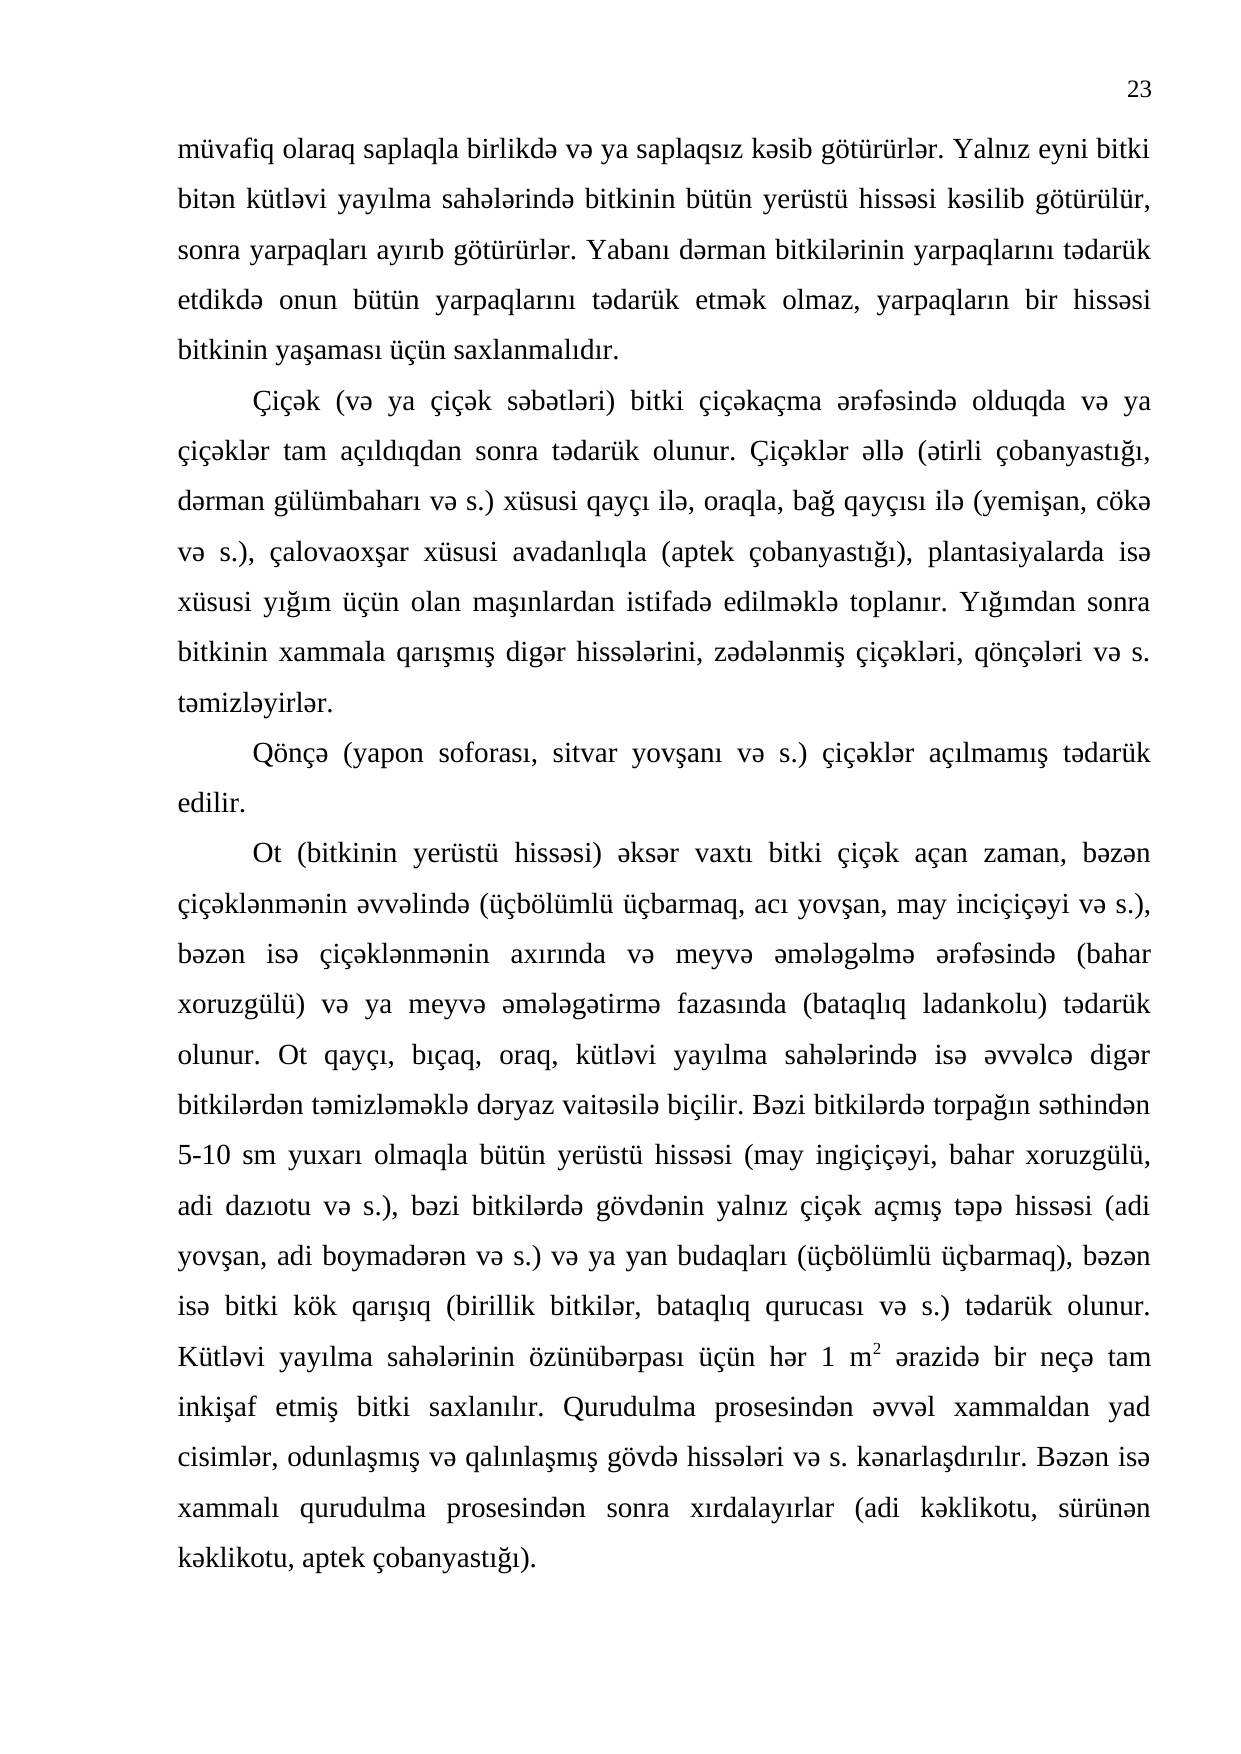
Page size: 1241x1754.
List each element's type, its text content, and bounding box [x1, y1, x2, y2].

text Qönçə (yapon soforası, sitvar yovşanı və s.) çiçəklər açılmamış tədarük edilir. [177, 735, 1152, 819]
text Ot (bitkinin yerüstü hissəsi) əksər vaxtı bitki çiçək açan zaman, bəzən çiçəklənmənin əvvəlində (üçbölümlü üçbarmaq, acı yovşan, may inciçiçəyi və s.), bəzən isə çiçəklənmənin axırında və meyvə əmələgəlmə ərəfəsində (bahar xoruzgülü) və ya meyvə əmələgətirmə fazasında (bataqlıq ladankolu) tədarük olunur. Ot qayçı, bıçaq, oraq, kütləvi yayılma sahələrində isə əvvəlcə digər bitkilərdən təmizləməklə dəryaz vaitəsilə biçilir. Bəzi bitkilərdə torpağın səthindən 5-10 sm yuxarı olmaqla bütün yerüstü hissəsi (may ingiçiçəyi, bahar xoruzgülü, adi dazıotu və s.), bəzi bitkilərdə gövdənin yalnız çiçək açmış təpə hissəsi (adi yovşan, adi boymadərən və s.) və ya yan budaqları (üçbölümlü üçbarmaq), bəzən isə bitki kök qarışıq (birillik bitkilər, bataqlıq qurucası və s.) tədarük olunur. Kütləvi yayılma sahələrinin özünübərpası üçün hər 1 m2 ərazidə bir neçə tam inkişaf etmiş bitki saxlanılır. Qurudulma prosesindən əvvəl xammaldan yad cisimlər, odunlaşmış və qalınlaşmış gövdə hissələri və s. kənarlaşdırılır. Bəzən isə xammalı qurudulma prosesindən sonra xırdalayırlar (adi kəklikotu, sürünən kəklikotu, aptek çobanyastığı). [177, 836, 1152, 1573]
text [177, 131, 1152, 366]
text Çiçək (və ya çiçək səbətləri) bitki çiçəkaçma ərəfəsində olduqda və ya çiçəklər tam açıldıqdan sonra tədarük olunur. Çiçəklər əllə (ətirli çobanyastığı, dərman gülümbaharı və s.) xüsusi qayçı ilə, oraqla, bağ qayçısı ilə (yemişan, cökə və s.), çalovaoxşar xüsusi avadanlıqla (aptek çobanyastığı), plantasiyalarda isə xüsusi yığım üçün olan maşınlardan istifadə edilməklə toplanır. Yığımdan sonra bitkinin xammala qarışmış digər hissələrini, zədələnmiş çiçəkləri, qönçələri və s. təmizləyirlər. [177, 383, 1152, 718]
